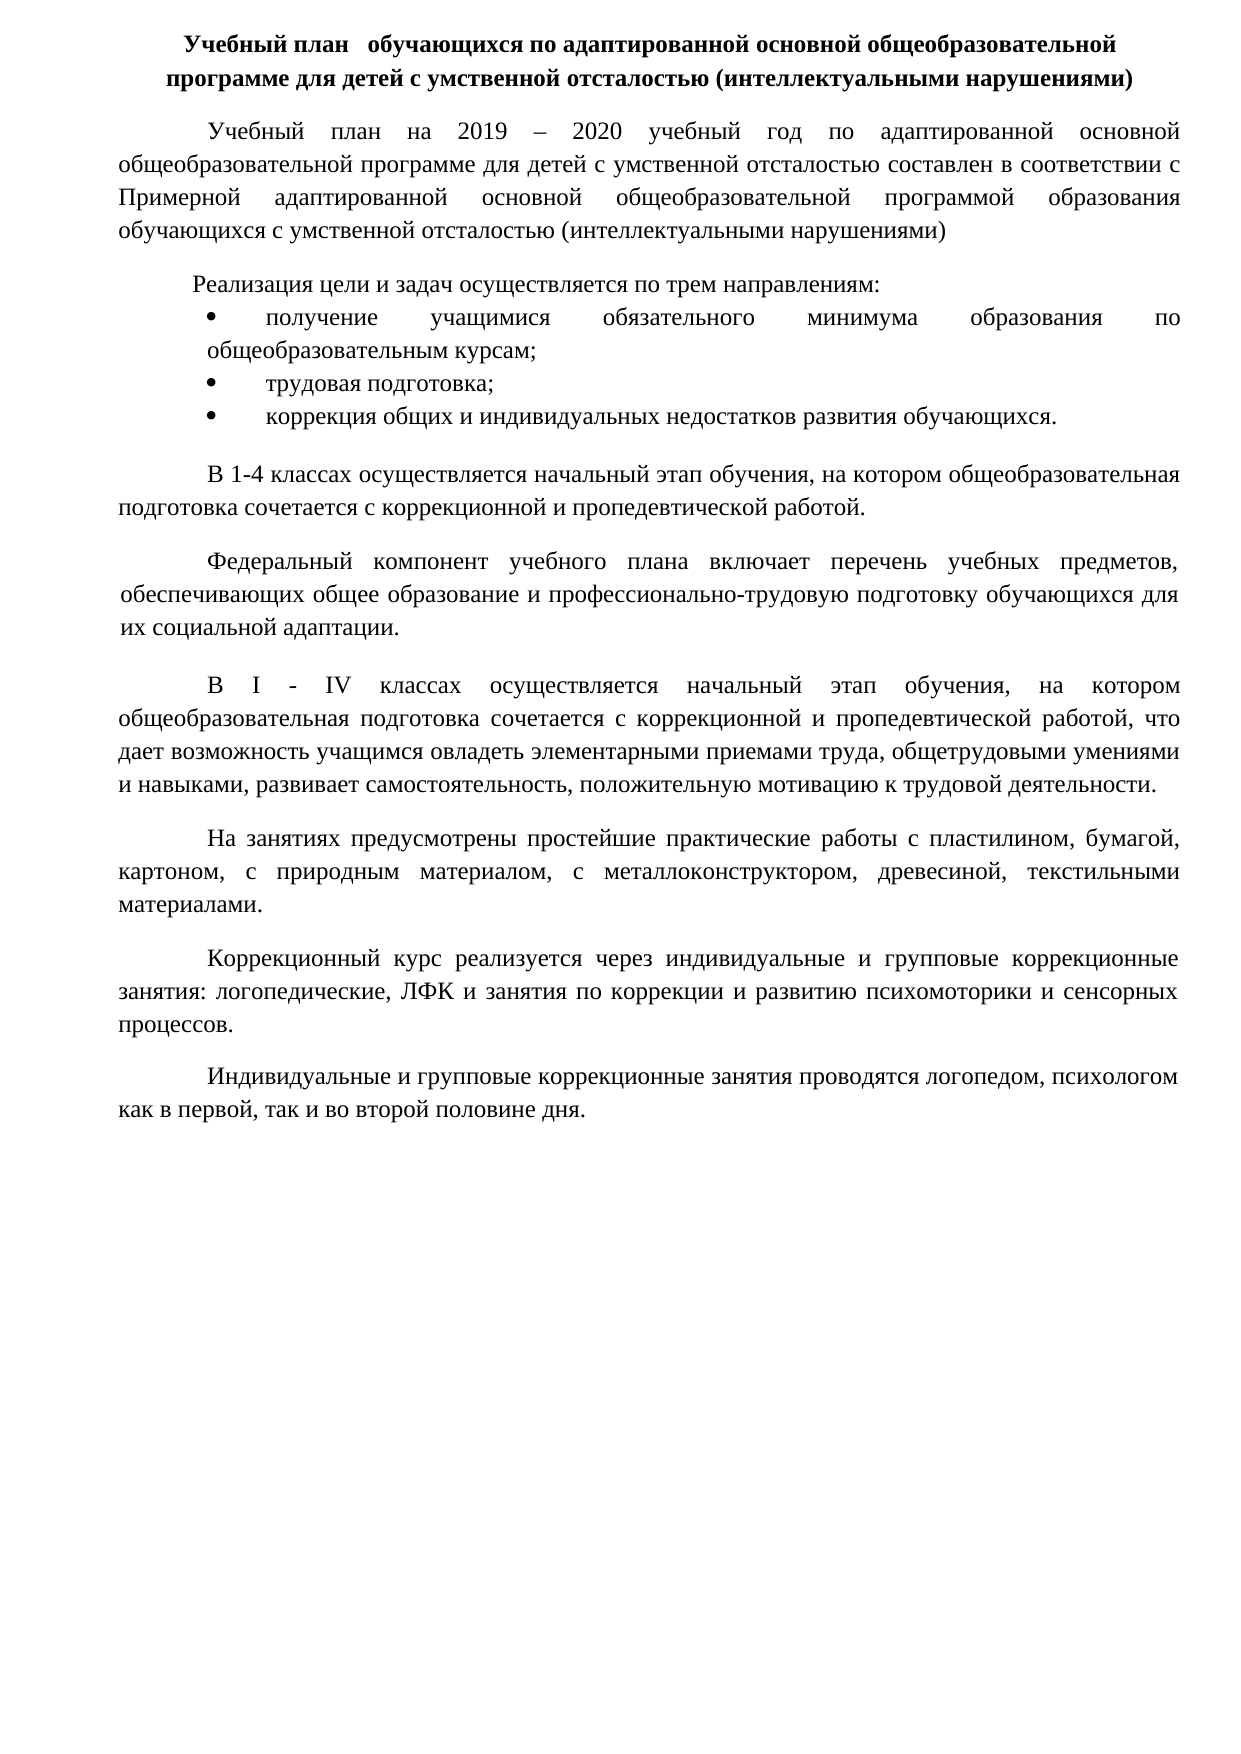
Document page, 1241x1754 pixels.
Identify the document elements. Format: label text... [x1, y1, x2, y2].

list коррекция общих и индивидуальных недостатков развития обучающихся. [207, 401, 1181, 430]
text В 1-4 классах осуществляется начальный этап обучения, на котором общеобразовательная подготовка сочетается с коррекционной и пропедевтической работой. [118, 459, 1181, 521]
list трудовая подготовка; [207, 368, 1181, 397]
text Коррекционный курс реализуется через индивидуальные и групповые коррекционные занятия: логопедические, ЛФК и занятия по коррекции и развитию психомоторики и сенсорных процессов. [118, 943, 1179, 1038]
text Федеральный компонент учебного плана включает перечень учебных предметов, обеспечивающих общее образование и профессионально-трудовую подготовку обучающихся для их социальной адаптации. [120, 546, 1179, 641]
text Учебный план на 2019 – 2020 учебный год по адаптированной основной общеобразовательной программе для детей с умственной отсталостью составлен в соответствии с Примерной адаптированной основной общеобразовательной программой образования обучающихся с умственной отсталостью (интеллектуальными нарушениями) [118, 116, 1181, 244]
list получение учащимися обязательного минимума образования по общеобразовательным курсам; [207, 302, 1181, 364]
text Индивидуальные и групповые коррекционные занятия проводятся логопедом, психологом как в первой, так и во второй половине дня. [118, 1061, 1179, 1123]
text На занятиях предусмотрены простейшие практические работы с пластилином, бумагой, картоном, с природным материалом, с металлоконструктором, древесиной, текстильными материалами. [118, 823, 1181, 918]
text Реализация цели и задач осуществляется по трем направлениям: [118, 269, 1181, 298]
text В I - IV классах осуществляется начальный этап обучения, на котором общеобразовательная подготовка сочетается с коррекционной и пропедевтической работой, что дает возможность учащимся овладеть элементарными приемами труда, общетрудовыми умениями и навыками, развивает самостоятельность, положительную мотивацию к трудовой деятельности. [118, 670, 1181, 798]
text Учебный план обучающихся по адаптированной основной общеобразовательной программе для детей с умственной отсталостью (интеллектуальными нарушениями) [118, 29, 1181, 91]
